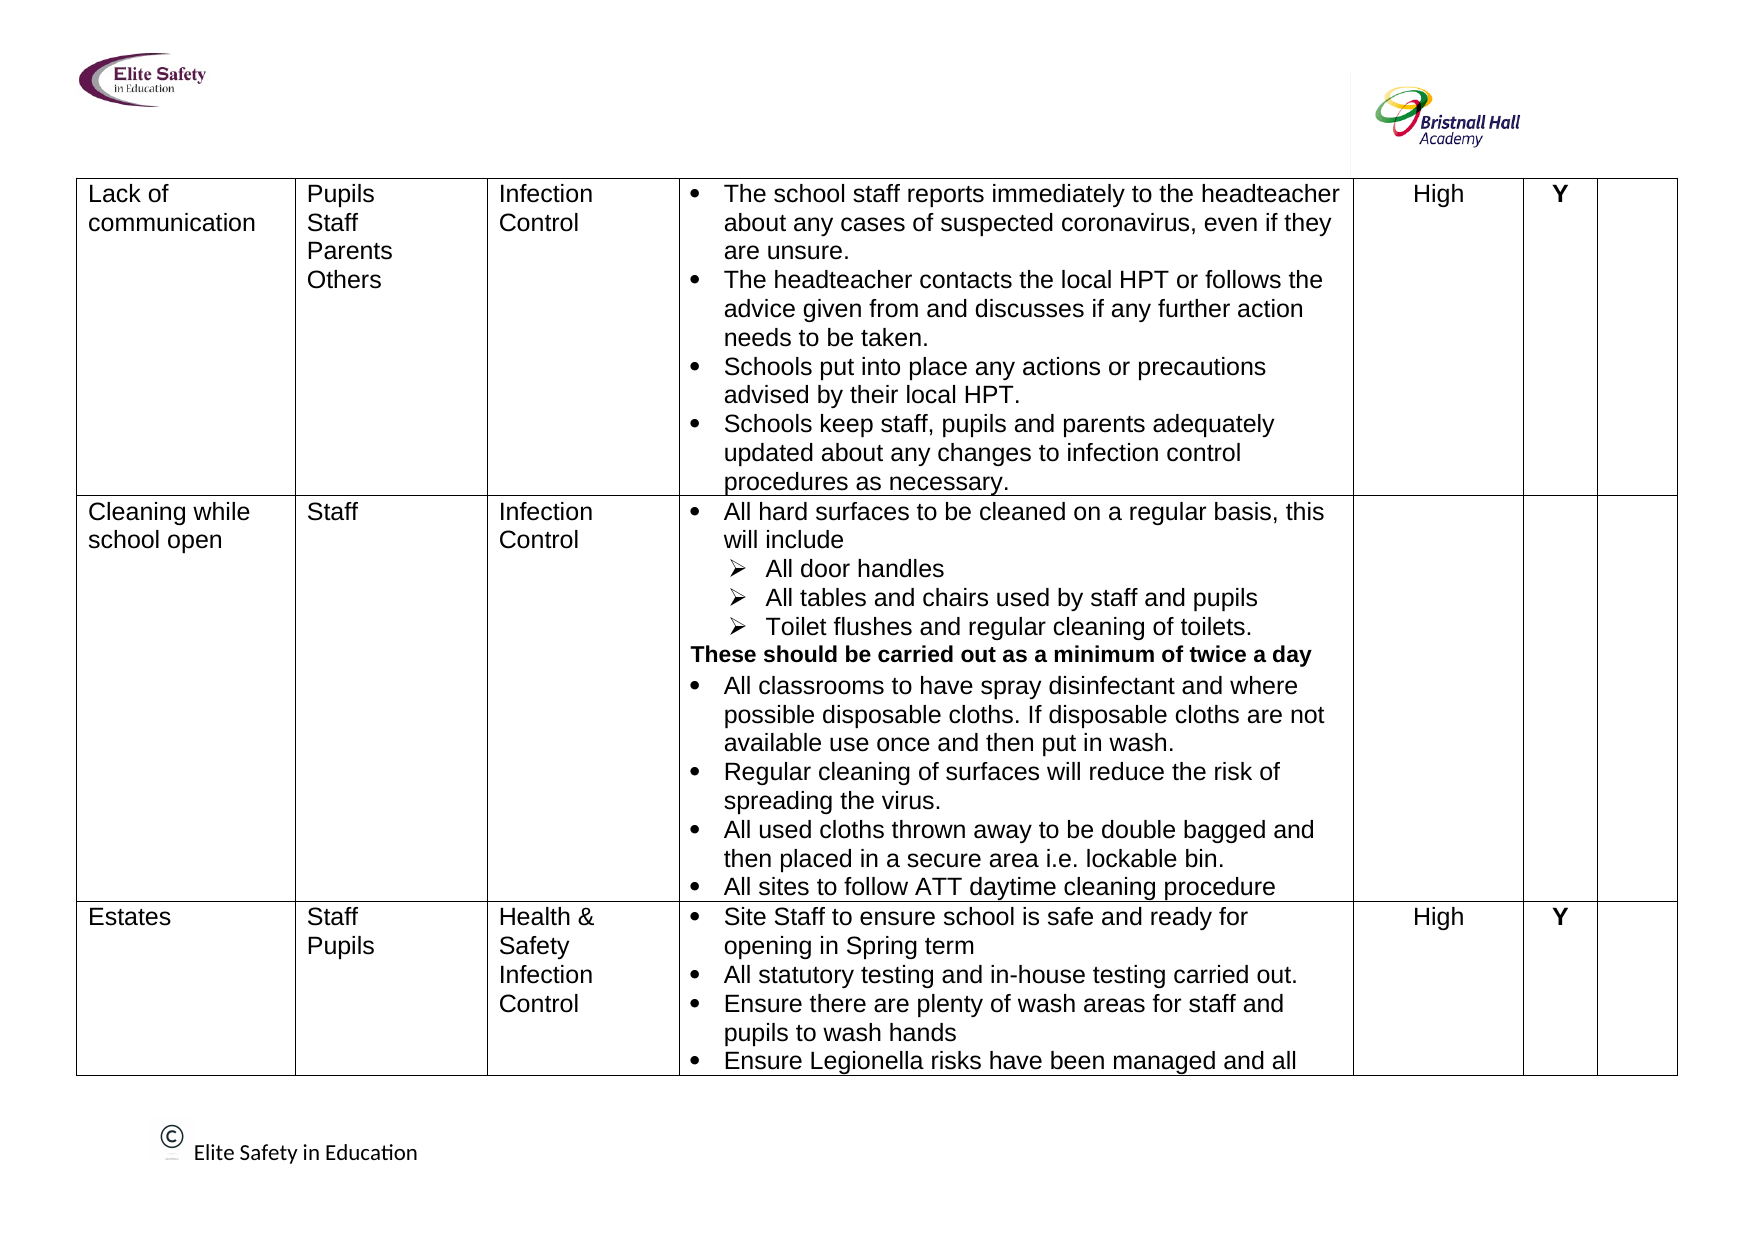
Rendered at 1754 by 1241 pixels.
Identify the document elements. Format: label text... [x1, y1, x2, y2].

table_cell Estates [77, 902, 295, 1075]
table_cell [1598, 496, 1677, 901]
table_cell Cleaning while school open [77, 496, 295, 901]
table_cell [1354, 496, 1523, 901]
table_cell Infection Control [488, 179, 679, 495]
table_cell Infection Control [488, 496, 679, 901]
table_cell [1524, 496, 1597, 901]
table_cell All hard surfaces to be cleaned on a regular basis, this will include All door handles All tables and chairs used by staff and pupils Toilet flushes and regular cleaning of toilets. These should be carried out as a minimum of twice a day All classrooms to have spray disinfectant and where possible disposable cloths. If disposable cloths are not available use once and then put in wash. Regular cleaning of surfaces will reduce the risk of spreading the virus. All used cloths thrown away to be double bagged and then placed in a secure area i.e. lockable bin. All sites to follow ATT daytime cleaning procedure [680, 496, 1353, 901]
table_cell Staff Pupils [296, 902, 487, 1075]
table_cell Health & Safety Infection Control [488, 902, 679, 1075]
table_cell The school staff reports immediately to the headteacher about any cases of suspected coronavirus, even if they are unsure. The headteacher contacts the local HPT or follows the advice given from and discusses if any further action needs to be taken. Schools put into place any actions or precautions advised by their local HPT. Schools keep staff, pupils and parents adequately updated about any changes to infection control procedures as necessary. [680, 179, 1353, 495]
table_cell High [1354, 179, 1523, 495]
table_cell Lack of communication [77, 179, 295, 495]
picture [60, 31, 260, 125]
table_cell Y [1524, 902, 1597, 1075]
table_cell Staff [296, 496, 487, 901]
table_cell Pupils Staff Parents Others [296, 179, 487, 495]
table_cell Y [1524, 179, 1597, 495]
table_cell [1598, 179, 1677, 495]
table_cell [1598, 902, 1677, 1075]
picture [150, 1117, 194, 1161]
picture [1350, 73, 1552, 178]
table_cell High [1354, 902, 1523, 1075]
